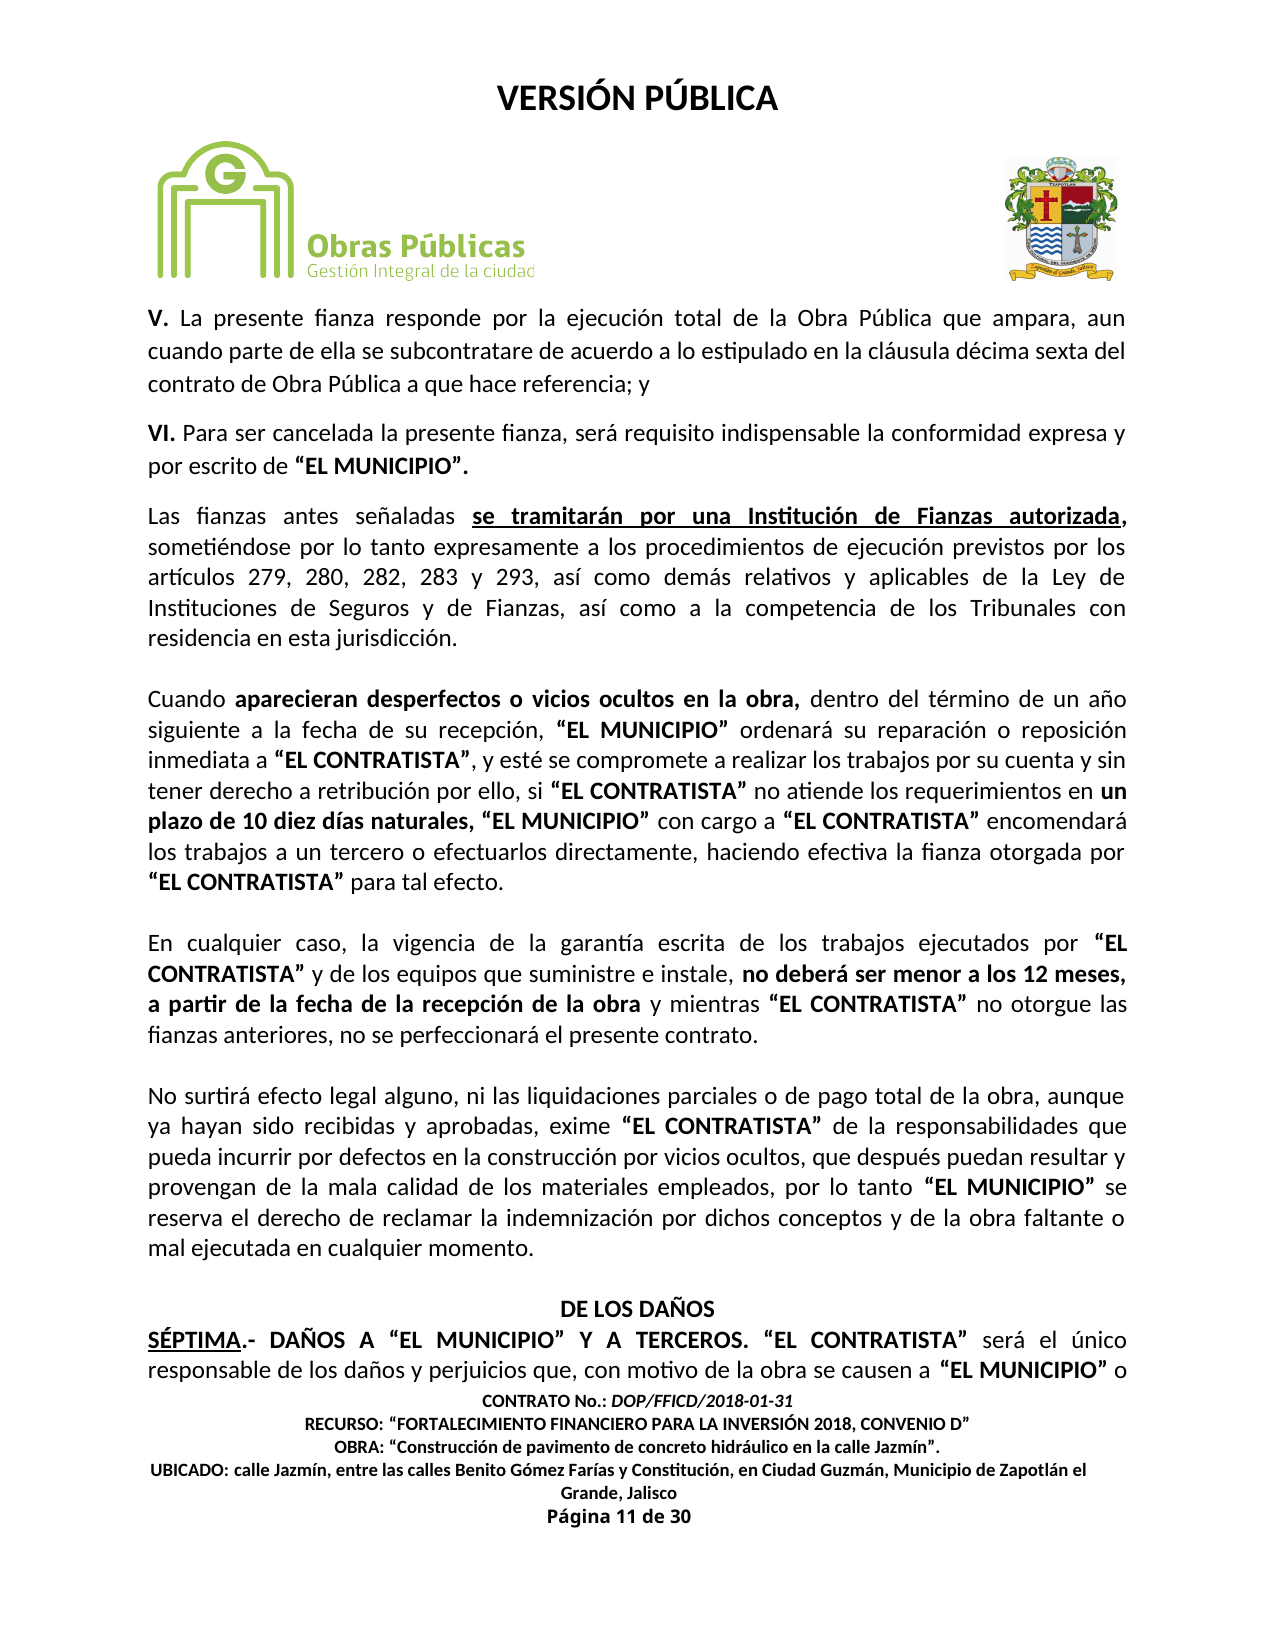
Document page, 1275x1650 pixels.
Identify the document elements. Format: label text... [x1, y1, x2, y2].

text Cuando aparecieran desperfectos o vicios ocultos en la obra, dentro del término de un año siguiente a la fecha de su recepción, “EL MUNICIPIO” ordenará su reparación o reposición inmediata a “EL CONTRATISTA”, y esté se compromete a realizar los trabajos por su cuenta y sin tener derecho a retribución por ello, si “EL CONTRATISTA” no atiende los requerimientos en un plazo de 10 diez días naturales, “EL MUNICIPIO” con cargo a “EL CONTRATISTA” encomendará los trabajos a un tercero o efectuarlos directamente, haciendo efectiva la fianza otorgada por “EL CONTRATISTA” para tal efecto. [148, 683, 1127, 897]
picture [157, 141, 535, 281]
text V. La presente fianza responde por la ejecución total de la Obra Pública que ampara, aun cuando parte de ella se subcontratare de acuerdo a lo estipulado en la cláusula décima sexta del contrato de Obra Pública a que hace referencia; y [148, 302, 1127, 398]
text No surtirá efecto legal alguno, ni las liquidaciones parciales o de pago total de la obra, aunque ya hayan sido recibidas y aprobadas, exime “EL CONTRATISTA” de la responsabilidades que pueda incurrir por defectos en la construcción por vicios ocultos, que después puedan resultar y provengan de la mala calidad de los materiales empleados, por lo tanto “EL MUNICIPIO” se reserva el derecho de reclamar la indemnización por dichos conceptos y de la obra faltante o mal ejecutada en cualquier momento. [148, 1080, 1127, 1263]
text Las fianzas antes señaladas se tramitarán por una Institución de Fianzas autorizada, sometiéndose por lo tanto expresamente a los procedimientos de ejecución previstos por los artículos 279, 280, 282, 283 y 293, así como demás relativos y aplicables de la Ley de Instituciones de Seguros y de Fianzas, así como a la competencia de los Tribunales con residencia en esta jurisdicción. [148, 500, 1127, 653]
text VI. Para ser cancelada la presente fianza, será requisito indispensable la conformidad expresa y por escrito de “EL MUNICIPIO”. [148, 418, 1127, 481]
text DE LOS DAÑOS [148, 1294, 1127, 1324]
picture [1005, 157, 1118, 281]
text En cualquier caso, la vigencia de la garantía escrita de los trabajos ejecutados por “EL CONTRATISTA” y de los equipos que suministre e instale, no deberá ser menor a los 12 meses, a partir de la fecha de la recepción de la obra y mientras “EL CONTRATISTA” no otorgue las fianzas anteriores, no se perfeccionará el presente contrato. [148, 927, 1127, 1049]
